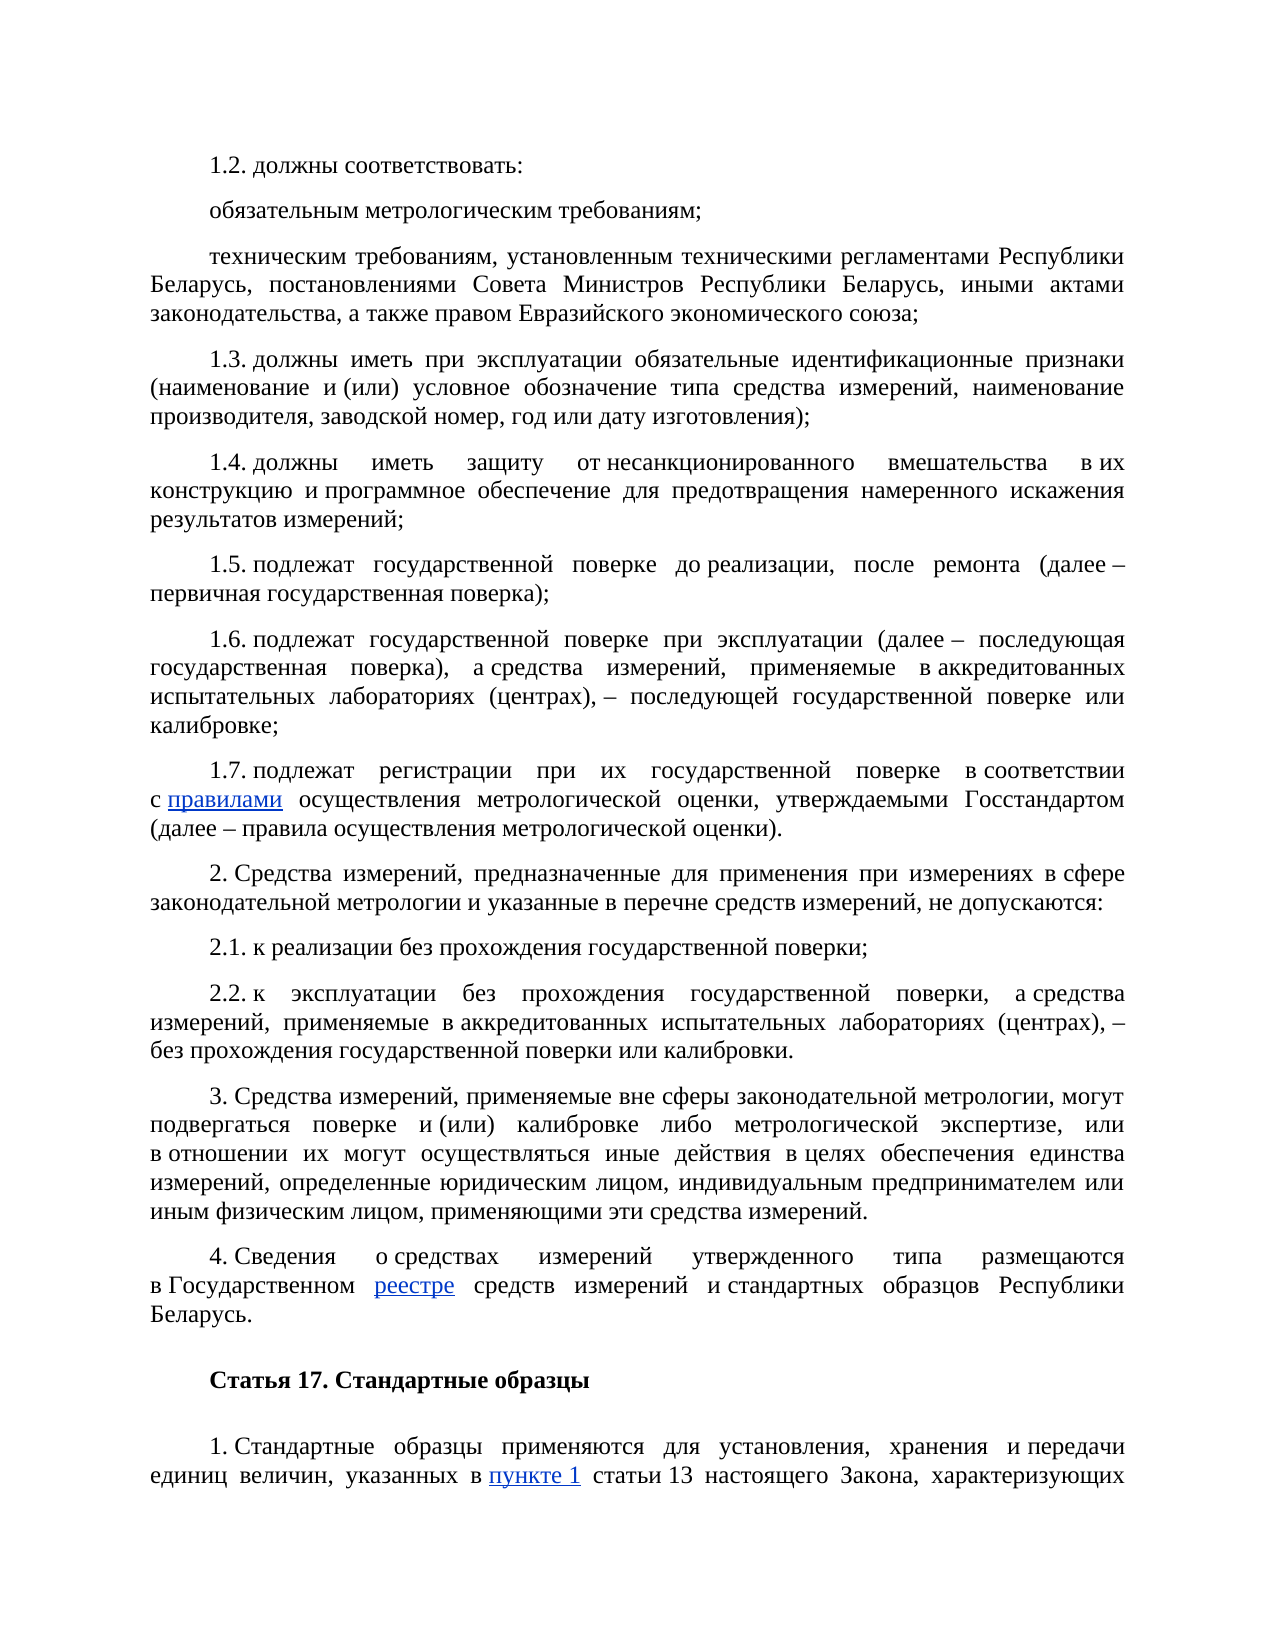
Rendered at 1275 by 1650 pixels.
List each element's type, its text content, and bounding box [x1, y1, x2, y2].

text 1.4. должны иметь защиту от несанкционированного вмешательства в их конструкцию и программное обеспечение для предотвращения намеренного искажения результатов измерений; [150, 447, 1125, 533]
text 4. Сведения о средствах измерений утвержденного типа размещаются в Государственном реестре средств измерений и стандартных образцов Республики Беларусь. [150, 1241, 1125, 1327]
text 1.2. должны соответствовать: [150, 150, 1125, 179]
text Статья 17. Стандартные образцы [209, 1365, 1125, 1394]
text 1.5. подлежат государственной поверке до реализации, после ремонта (далее – первичная государственная поверка); [150, 549, 1125, 607]
text 1.7. подлежат регистрации при их государственной поверке в соответствии с правилами осуществления метрологической оценки, утверждаемыми Госстандартом (далее – правила осуществления метрологической оценки). [150, 755, 1125, 842]
text 1.3. должны иметь при эксплуатации обязательные идентификационные признаки (наименование и (или) условное обозначение типа средства измерений, наименование производителя, заводской номер, год или дату изготовления); [150, 344, 1125, 430]
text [150, 1431, 1125, 1489]
text техническим требованиям, установленным техническими регламентами Республики Беларусь, постановлениями Совета Министров Республики Беларусь, иными актами законодательства, а также правом Евразийского экономического союза; [150, 241, 1125, 327]
text 2.2. к эксплуатации без прохождения государственной поверки, а средства измерений, применяемые в аккредитованных испытательных лабораториях (центрах), – без прохождения государственной поверки или калибровки. [150, 978, 1125, 1064]
text 2. Средства измерений, предназначенные для применения при измерениях в сфере законодательной метрологии и указанные в перечне средств измерений, не допускаются: [150, 858, 1125, 916]
text 2.1. к реализации без прохождения государственной поверки; [150, 932, 1125, 961]
text 3. Средства измерений, применяемые вне сферы законодательной метрологии, могут подвергаться поверке и (или) калибровке либо метрологической экспертизе, или в отношении их могут осуществляться иные действия в целях обеспечения единства измерений, определенные юридическим лицом, индивидуальным предпринимателем или иным физическим лицом, применяющими эти средства измерений. [150, 1081, 1125, 1224]
text обязательным метрологическим требованиям; [150, 195, 1125, 224]
text 1.6. подлежат государственной поверке при эксплуатации (далее – последующая государственная поверка), а средства измерений, применяемые в аккредитованных испытательных лабораториях (центрах), – последующей государственной поверке или калибровке; [150, 624, 1125, 739]
